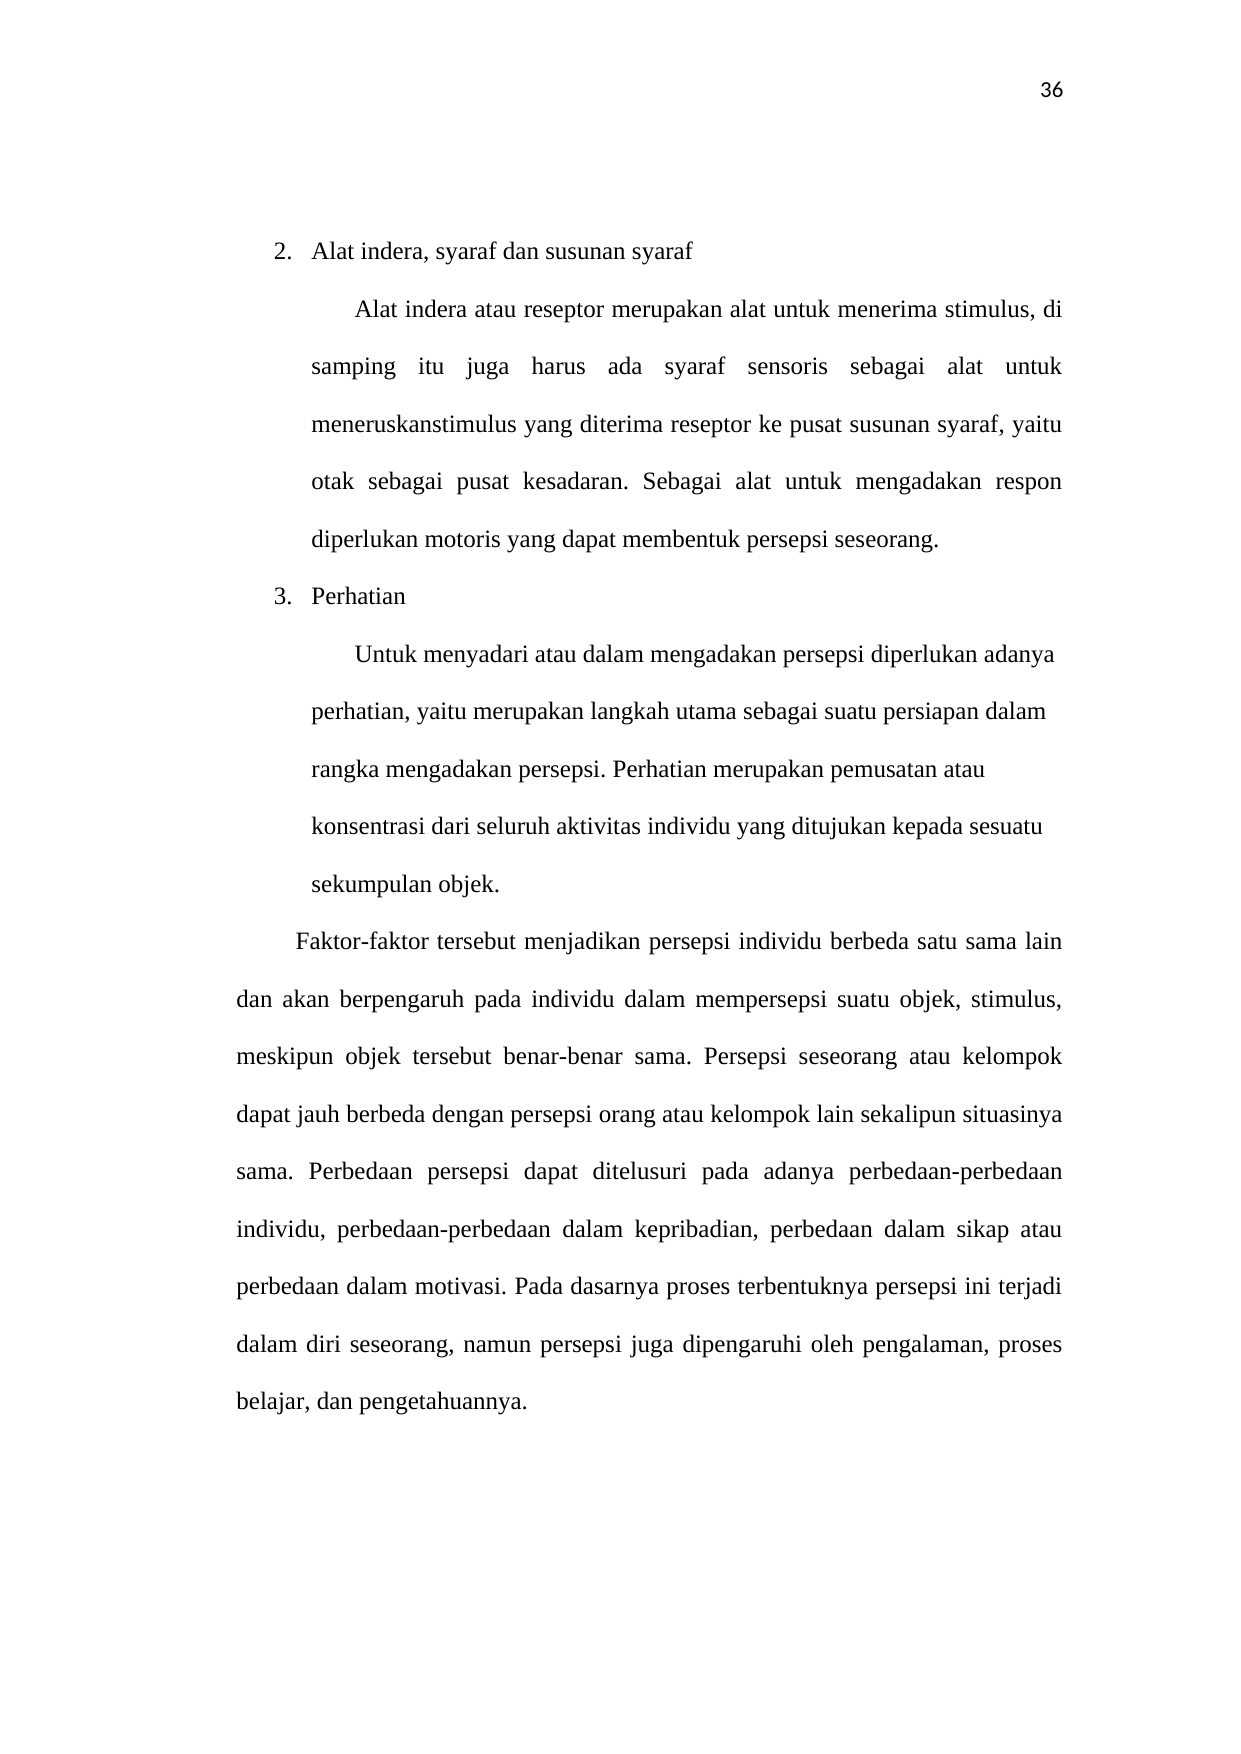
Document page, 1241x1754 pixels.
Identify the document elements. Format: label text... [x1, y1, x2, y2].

list Alat indera, syaraf dan susunan syaraf [274, 236, 1063, 265]
text Faktor-faktor tersebut menjadikan persepsi individu berbeda satu sama lain dan akan berpengaruh pada individu dalam mempersepsi suatu objek, stimulus, meskipun objek tersebut benar-benar sama. Persepsi seseorang atau kelompok dapat jauh berbeda dengan persepsi orang atau kelompok lain sekalipun situasinya sama. Perbedaan persepsi dapat ditelusuri pada adanya perbedaan-perbedaan individu, perbedaan-perbedaan dalam kepribadian, perbedaan dalam sikap atau perbedaan dalam motivasi. Pada dasarnya proses terbentuknya persepsi ini terjadi dalam diri seseorang, namun persepsi juga dipengaruhi oleh pengalaman, proses belajar, dan pengetahuannya. [236, 926, 1063, 1415]
list Perhatian [274, 581, 1063, 610]
text Alat indera atau reseptor merupakan alat untuk menerima stimulus, di samping itu juga harus ada syaraf sensoris sebagai alat untuk meneruskanstimulus yang diterima reseptor ke pusat susunan syaraf, yaitu otak sebagai pusat kesadaran. Sebagai alat untuk mengadakan respon diperlukan motoris yang dapat membentuk persepsi seseorang. [311, 294, 1063, 552]
text Untuk menyadari atau dalam mengadakan persepsi diperlukan adanya perhatian, yaitu merupakan langkah utama sebagai suatu persiapan dalam rangka mengadakan persepsi. Perhatian merupakan pemusatan atau konsentrasi dari seluruh aktivitas individu yang ditujukan kepada sesuatu sekumpulan objek. [311, 639, 1063, 897]
